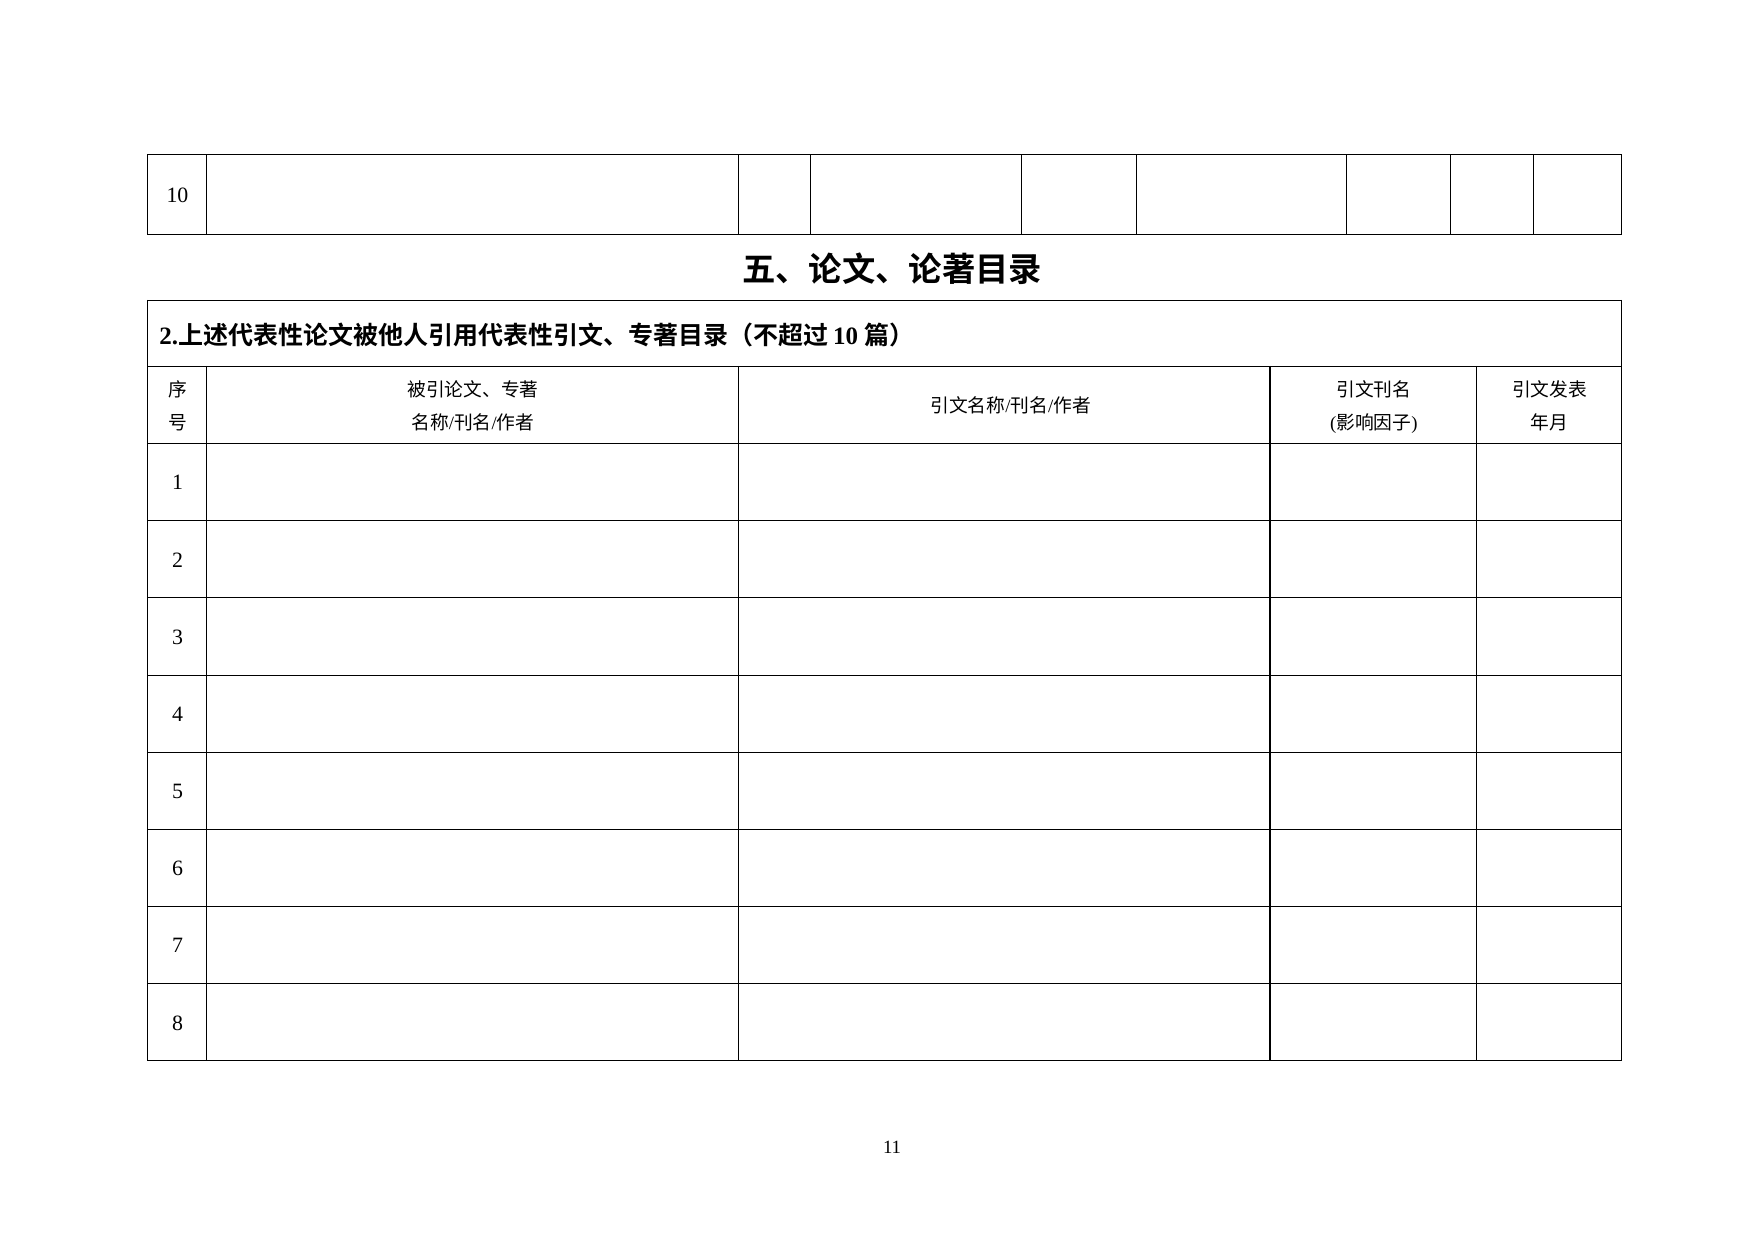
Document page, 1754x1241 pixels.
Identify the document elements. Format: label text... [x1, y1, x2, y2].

table_cell [739, 521, 1269, 597]
table_cell [1451, 155, 1533, 234]
table_cell 序号 [148, 367, 206, 443]
table_cell 3 [148, 598, 206, 674]
table_cell [207, 830, 738, 906]
table_cell [1477, 444, 1621, 520]
table_cell [1022, 155, 1136, 234]
table_cell [207, 753, 738, 829]
table_cell [739, 676, 1269, 752]
table_cell [739, 830, 1269, 906]
table_cell 4 [148, 676, 206, 752]
table_cell 10 [148, 155, 206, 234]
table_cell [1477, 753, 1621, 829]
table_cell [739, 753, 1269, 829]
table_cell 5 [148, 753, 206, 829]
table_cell 引文刊名 (影响因子) [1271, 367, 1476, 443]
table_cell [739, 984, 1269, 1060]
table_cell [1271, 753, 1476, 829]
table_cell [811, 155, 1021, 234]
table_cell 引文名称/刊名/作者 [739, 367, 1269, 443]
table_cell [207, 444, 738, 520]
table_cell [1271, 984, 1476, 1060]
table_cell [1271, 830, 1476, 906]
table_cell 7 [148, 907, 206, 983]
table_cell 1 [148, 444, 206, 520]
table_cell 6 [148, 830, 206, 906]
table_cell 2 [148, 521, 206, 597]
table_cell [1271, 444, 1476, 520]
table_cell [1477, 676, 1621, 752]
table_cell 引文发表 年月 [1477, 367, 1621, 443]
table_cell [207, 155, 738, 234]
table_cell [1271, 598, 1476, 674]
table_cell [207, 676, 738, 752]
table_cell [207, 907, 738, 983]
table_cell [739, 444, 1269, 520]
table_cell [207, 598, 738, 674]
table_cell [739, 907, 1269, 983]
table_cell [1271, 676, 1476, 752]
table_cell [1137, 155, 1346, 234]
table_cell 被引论文、专著 名称/刊名/作者 [207, 367, 738, 443]
table_cell [1477, 521, 1621, 597]
table_cell [1271, 521, 1476, 597]
table_cell [1477, 830, 1621, 906]
table_cell [1477, 907, 1621, 983]
table_cell [1477, 984, 1621, 1060]
table_cell [207, 521, 738, 597]
table_cell 8 [148, 984, 206, 1060]
table_cell [1271, 907, 1476, 983]
table_header 2.上述代表性论文被他人引用代表性引文、专著目录（不超过10 篇） [148, 301, 1621, 366]
table_cell [1477, 598, 1621, 674]
table_cell [1534, 155, 1621, 234]
table_cell [1347, 155, 1450, 234]
table_cell [739, 155, 810, 234]
table_cell [739, 598, 1269, 674]
text 五、论文、论著目录 [148, 235, 1636, 300]
table_cell [207, 984, 738, 1060]
